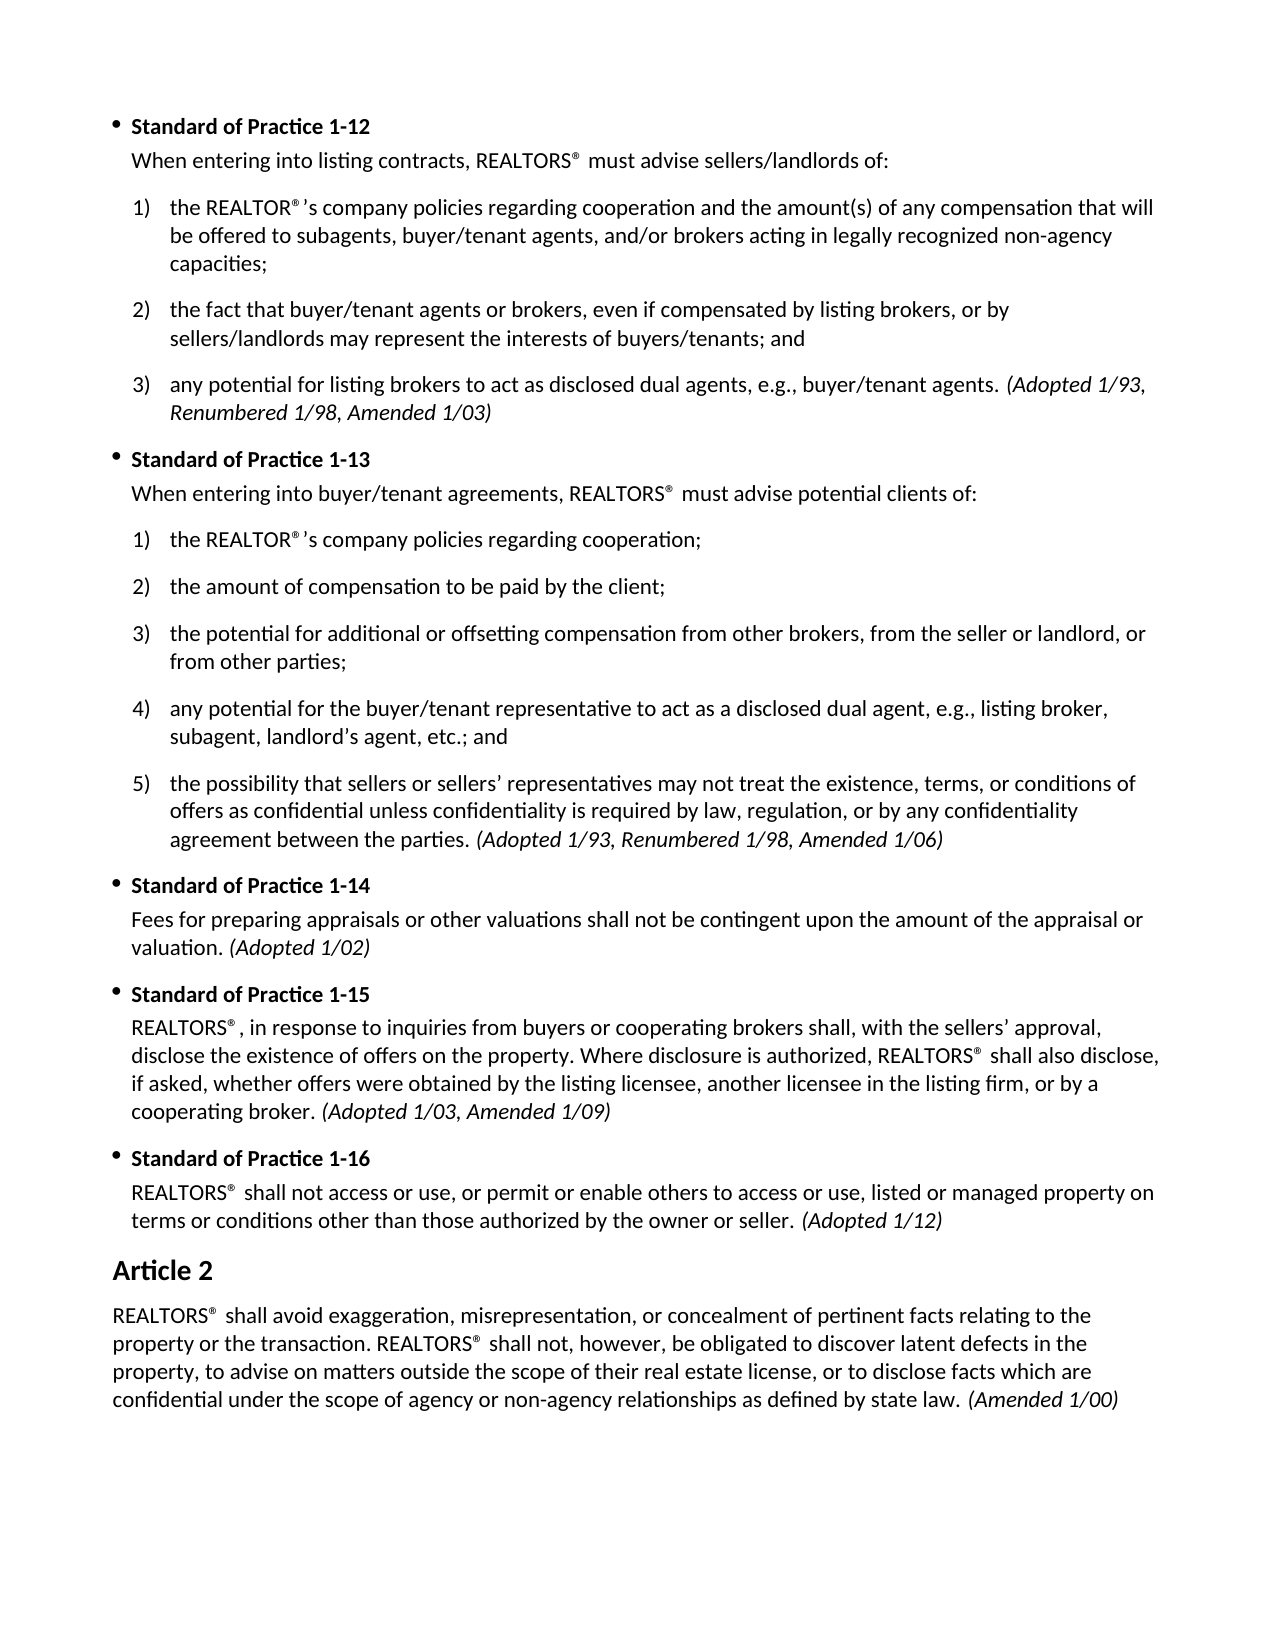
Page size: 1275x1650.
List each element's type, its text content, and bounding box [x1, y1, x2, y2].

text 3) any potential for listing brokers to act as disclosed dual agents, e.g., buyer/tenant agents. (Adopted 1/93, Renumbered 1/98, Amended 1/03) [132, 370, 1162, 426]
text 1) the REALTOR®’s company policies regarding cooperation and the amount(s) of any compensation that will be offered to subagents, buyer/tenant agents, and/or brokers acting in legally recognized non-agency capacities; [132, 193, 1162, 277]
text 3) the potential for additional or offsetting compensation from other brokers, from the seller or landlord, or from other parties; [132, 619, 1162, 675]
text Fees for preparing appraisals or other valuations shall not be contingent upon the amount of the appraisal or valuation. (Adopted 1/02) [131, 905, 1162, 961]
text 2) the fact that buyer/tenant agents or brokers, even if compensated by listing brokers, or by sellers/landlords may represent the interests of buyers/tenants; and [132, 296, 1162, 352]
text Article 2 [112, 1252, 1162, 1288]
text 1) the REALTOR®’s company policies regarding cooperation; [132, 526, 1162, 553]
text REALTORS® shall not access or use, or permit or enable others to access or use, listed or managed property on terms or conditions other than those authorized by the owner or seller. (Adopted 1/12) [131, 1178, 1162, 1234]
text 4) any potential for the buyer/tenant representative to act as a disclosed dual agent, e.g., listing broker, subagent, landlord’s agent, etc.; and [132, 694, 1162, 750]
text When entering into listing contracts, REALTORS® must advise sellers/landlords of: [131, 146, 1162, 174]
text When entering into buyer/tenant agreements, REALTORS® must advise potential clients of: [131, 479, 1162, 507]
text Standard of Practice 1-12 [112, 112, 1162, 141]
text Standard of Practice 1-13 [112, 445, 1162, 473]
text Standard of Practice 1-14 [112, 871, 1162, 899]
text Standard of Practice 1-15 [112, 980, 1162, 1008]
text 2) the amount of compensation to be paid by the client; [132, 572, 1162, 600]
text REALTORS® shall avoid exaggeration, misrepresentation, or concealment of pertinent facts relating to the property or the transaction. REALTORS® shall not, however, be obligated to discover latent defects in the property, to advise on matters outside the scope of their real estate license, or to disclose facts which are confidential under the scope of agency or non-agency relationships as defined by state law. (Amended 1/00) [112, 1301, 1162, 1413]
text 5) the possibility that sellers or sellers’ representatives may not treat the existence, terms, or conditions of offers as confidential unless confidentiality is required by law, regulation, or by any confidentiality agreement between the parties. (Adopted 1/93, Renumbered 1/98, Amended 1/06) [132, 769, 1162, 853]
text Standard of Practice 1-16 [112, 1144, 1162, 1172]
text REALTORS®, in response to inquiries from buyers or cooperating brokers shall, with the sellers’ approval, disclose the existence of offers on the property. Where disclosure is authorized, REALTORS® shall also disclose, if asked, whether offers were obtained by the listing licensee, another licensee in the listing firm, or by a cooperating broker. (Adopted 1/03, Amended 1/09) [131, 1013, 1162, 1125]
